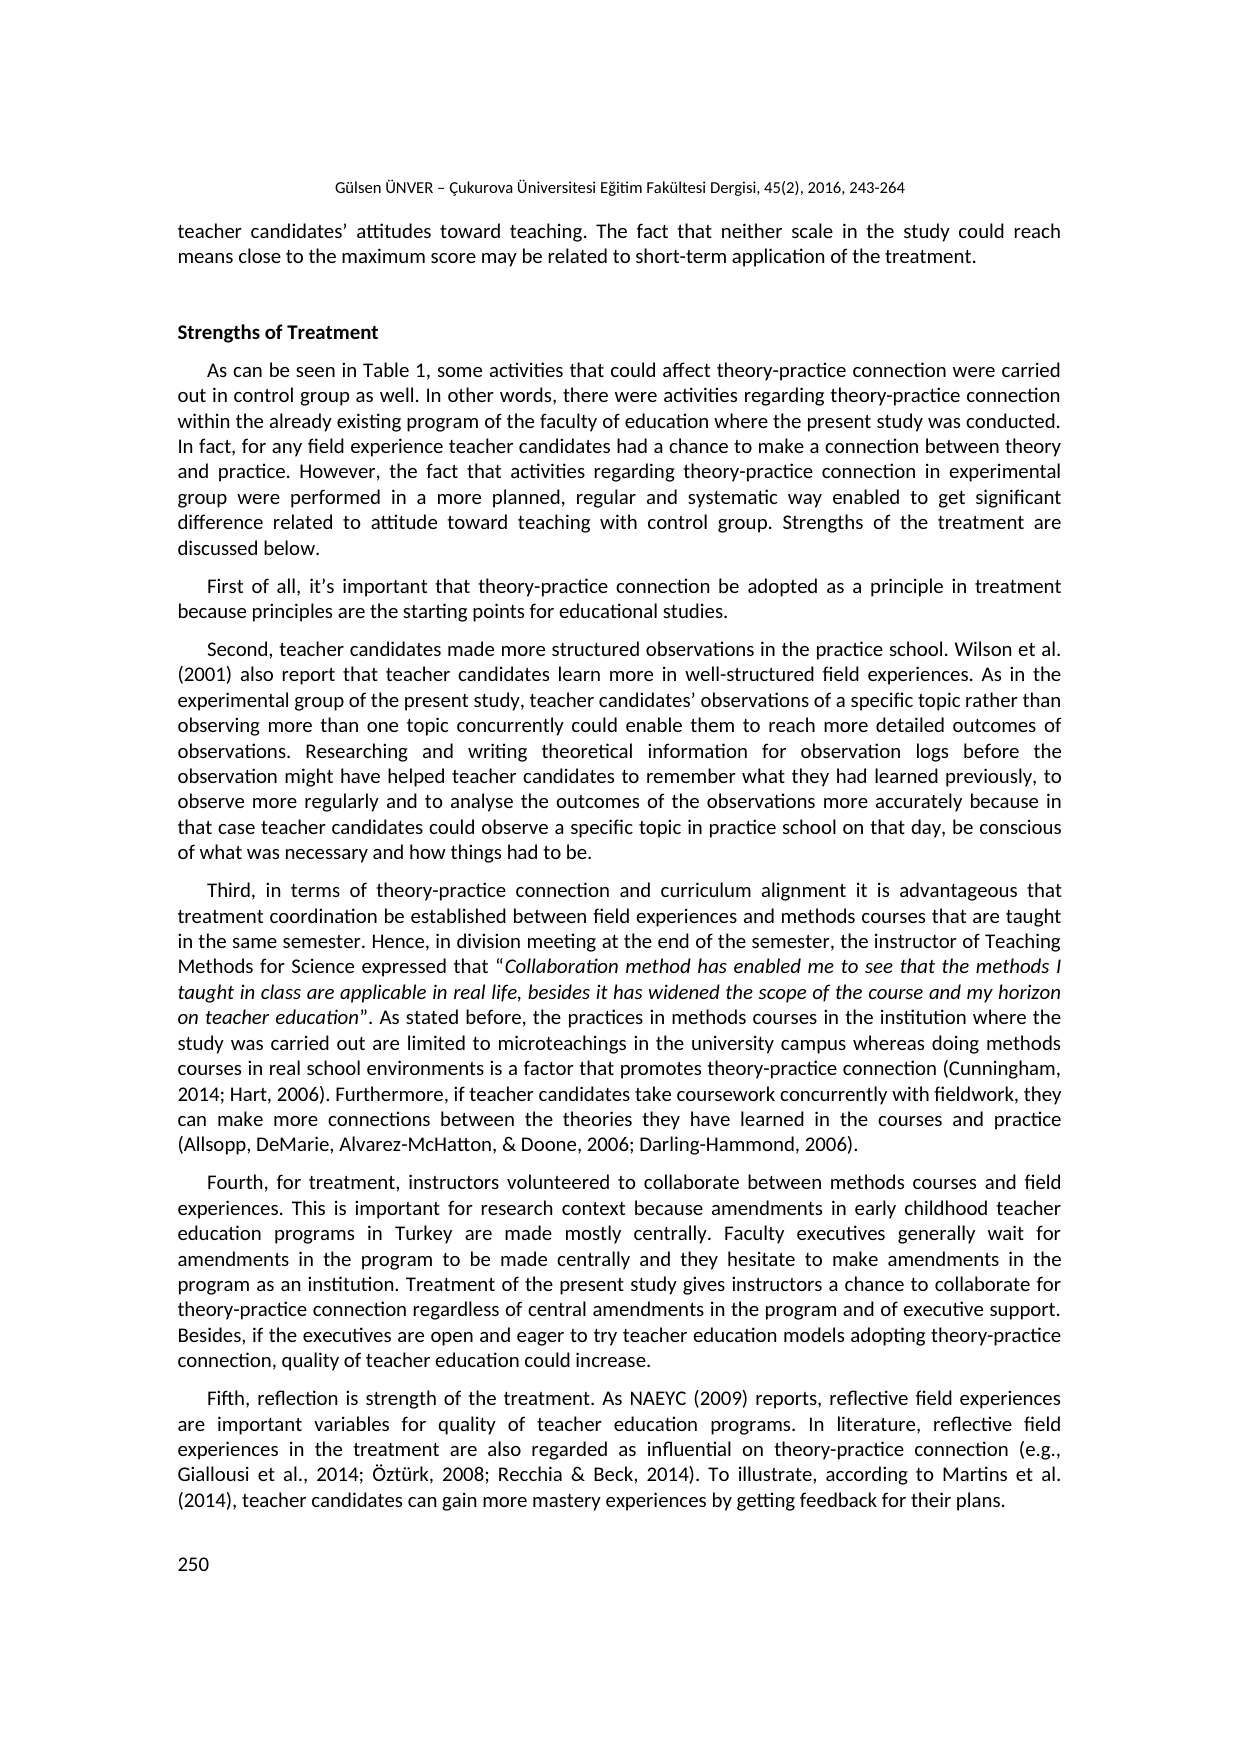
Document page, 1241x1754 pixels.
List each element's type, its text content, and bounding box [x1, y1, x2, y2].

text Strengths of Treatment [177, 319, 1063, 344]
text Third, in terms of theory-practice connection and curriculum alignment it is advantageous that treatment coordination be established between field experiences and methods courses that are taught in the same semester. Hence, in division meeting at the end of the semester, the instructor of Teaching Methods for Science expressed that “Collaboration method has enabled me to see that the methods I taught in class are applicable in real life, besides it has widened the scope of the course and my horizon on teacher education”. As stated before, the practices in methods courses in the institution where the study was carried out are limited to microteachings in the university campus whereas doing methods courses in real school environments is a factor that promotes theory-practice connection (Cunningham, 2014; Hart, 2006). Furthermore, if teacher candidates take coursework concurrently with fieldwork, they can make more connections between the theories they have learned in the courses and practice (Allsopp, DeMarie, Alvarez-McHatton, & Doone, 2006; Darling-Hammond, 2006). [177, 877, 1063, 1157]
text Fifth, reflection is strength of the treatment. As NAEYC (2009) reports, reflective field experiences are important variables for quality of teacher education programs. In literature, reflective field experiences in the treatment are also regarded as influential on theory-practice connection (e.g., Giallousi et al., 2014; Öztürk, 2008; Recchia & Beck, 2014). To illustrate, according to Martins et al. (2014), teacher candidates can gain more mastery experiences by getting feedback for their plans. [177, 1385, 1063, 1512]
text As can be seen in Table 1, some activities that could affect theory-practice connection were carried out in control group as well. In other words, there were activities regarding theory-practice connection within the already existing program of the faculty of education where the present study was conducted. In fact, for any field experience teacher candidates had a chance to make a connection between theory and practice. However, the fact that activities regarding theory-practice connection in experimental group were performed in a more planned, regular and systematic way enabled to get significant difference related to attitude toward teaching with control group. Strengths of the treatment are discussed below. [177, 357, 1063, 560]
text Fourth, for treatment, instructors volunteered to collaborate between methods courses and field experiences. This is important for research context because amendments in early childhood teacher education programs in Turkey are made mostly centrally. Faculty executives generally wait for amendments in the program to be made centrally and they hesitate to make amendments in the program as an institution. Treatment of the present study gives instructors a chance to collaborate for theory-practice connection regardless of central amendments in the program and of executive support. Besides, if the executives are open and eager to try teacher education models adopting theory-practice connection, quality of teacher education could increase. [177, 1169, 1063, 1373]
text Second, teacher candidates made more structured observations in the practice school. Wilson et al. (2001) also report that teacher candidates learn more in well-structured field experiences. As in the experimental group of the present study, teacher candidates’ observations of a specific topic rather than observing more than one topic concurrently could enable them to reach more detailed outcomes of observations. Researching and writing theoretical information for observation logs before the observation might have helped teacher candidates to remember what they had learned previously, to observe more regularly and to analyse the outcomes of the observations more accurately because in that case teacher candidates could observe a specific topic in practice school on that day, be conscious of what was necessary and how things had to be. [177, 636, 1063, 865]
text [177, 218, 1063, 269]
text First of all, it’s important that theory-practice connection be adopted as a principle in treatment because principles are the starting points for educational studies. [177, 573, 1063, 624]
